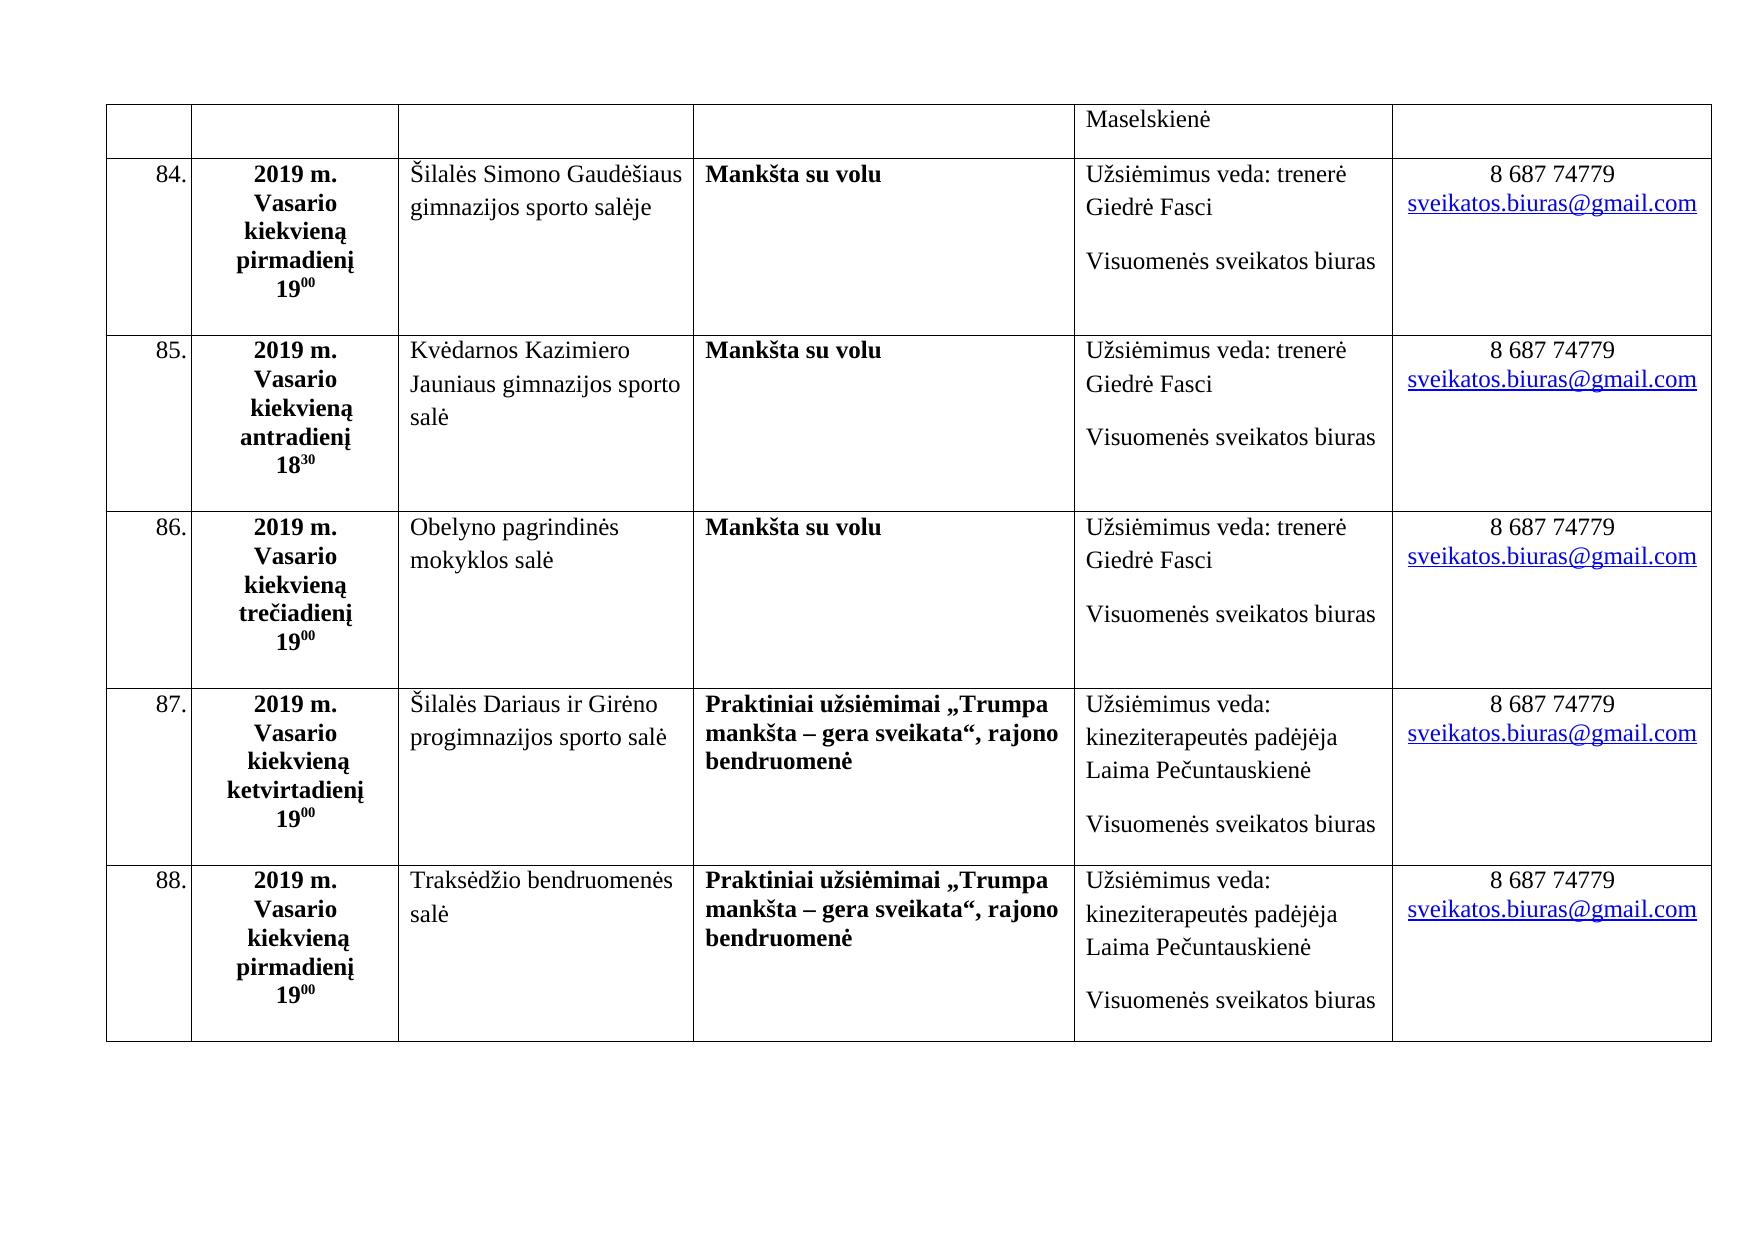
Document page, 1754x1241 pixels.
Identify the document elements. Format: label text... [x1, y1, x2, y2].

table_cell Obelyno pagrindinės mokyklos salė [399, 512, 693, 688]
table_cell 2019 m. Vasario kiekvieną pirmadienį 1900 [192, 866, 398, 1041]
table_cell [107, 866, 191, 1041]
table_cell Užsiėmimus veda: trenerė Giedrė Fasci Visuomenės sveikatos biuras [1075, 336, 1392, 511]
table_cell Mankšta su volu [694, 336, 1074, 511]
table_cell 8 687 74779 sveikatos.biuras@gmail.com [1393, 689, 1711, 864]
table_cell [1393, 105, 1711, 158]
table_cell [1393, 866, 1711, 1041]
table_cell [192, 105, 398, 158]
table_cell [107, 512, 191, 688]
table_cell Užsiėmimus veda: trenerė Giedrė Fasci Visuomenės sveikatos biuras [1075, 159, 1392, 334]
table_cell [399, 105, 693, 158]
table_cell Praktiniai užsiėmimai „Trumpa mankšta – gera sveikata“, rajono bendruomenė [694, 689, 1074, 864]
table_cell Traksėdžio bendruomenės salė [399, 866, 693, 1041]
table_cell 8 687 74779 sveikatos.biuras@gmail.com [1393, 159, 1711, 334]
table_cell [107, 105, 191, 158]
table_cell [1075, 105, 1392, 158]
table_cell 2019 m. Vasario kiekvieną antradienį 1830 [192, 336, 398, 511]
table_cell [107, 159, 191, 334]
table_cell Užsiėmimus veda: kineziterapeutės padėjėja Laima Pečuntauskienė Visuomenės sveikatos biuras [1075, 689, 1392, 864]
table_cell 2019 m. Vasario kiekvieną trečiadienį 1900 [192, 512, 398, 688]
table_cell Mankšta su volu [694, 159, 1074, 334]
table_cell Kvėdarnos Kazimiero Jauniaus gimnazijos sporto salė [399, 336, 693, 511]
table_cell Užsiėmimus veda: kineziterapeutės padėjėja Laima Pečuntauskienė Visuomenės sveikatos biuras [1075, 866, 1392, 1041]
table_cell Praktiniai užsiėmimai „Trumpa mankšta – gera sveikata“, rajono bendruomenė [694, 866, 1074, 1041]
table_cell 2019 m. Vasario kiekvieną ketvirtadienį 1900 [192, 689, 398, 864]
table_cell [107, 689, 191, 864]
table_cell Šilalės Simono Gaudėšiaus gimnazijos sporto salėje [399, 159, 693, 334]
table_cell Užsiėmimus veda: trenerė Giedrė Fasci Visuomenės sveikatos biuras [1075, 512, 1392, 688]
table_cell 8 687 74779 sveikatos.biuras@gmail.com [1393, 512, 1711, 688]
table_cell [694, 105, 1074, 158]
table_cell Mankšta su volu [694, 512, 1074, 688]
table_cell Šilalės Dariaus ir Girėno progimnazijos sporto salė [399, 689, 693, 864]
table_cell [107, 336, 191, 511]
table_cell 8 687 74779 sveikatos.biuras@gmail.com [1393, 336, 1711, 511]
table_cell 2019 m. Vasario kiekvieną pirmadienį 1900 [192, 159, 398, 334]
